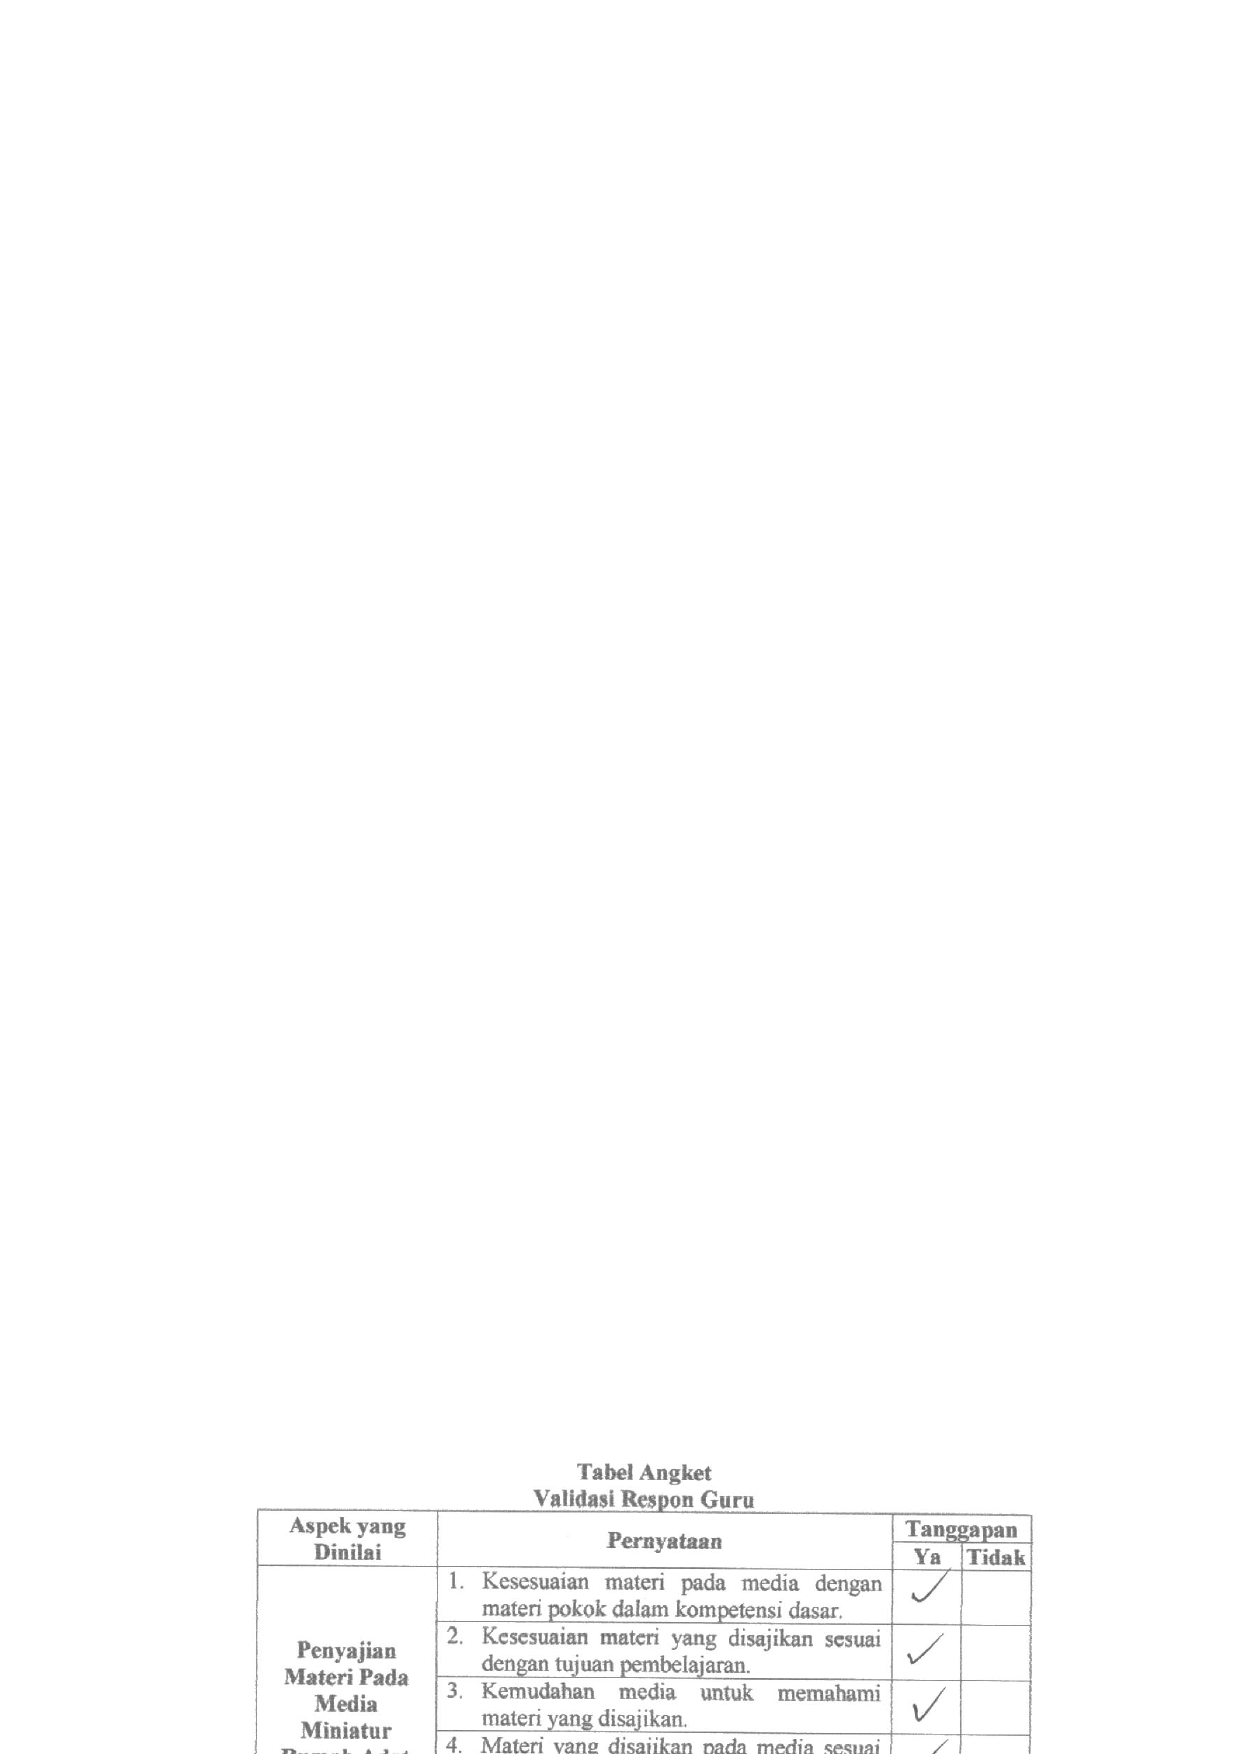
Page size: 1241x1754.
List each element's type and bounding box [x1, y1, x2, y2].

picture [243, 1449, 1068, 1754]
